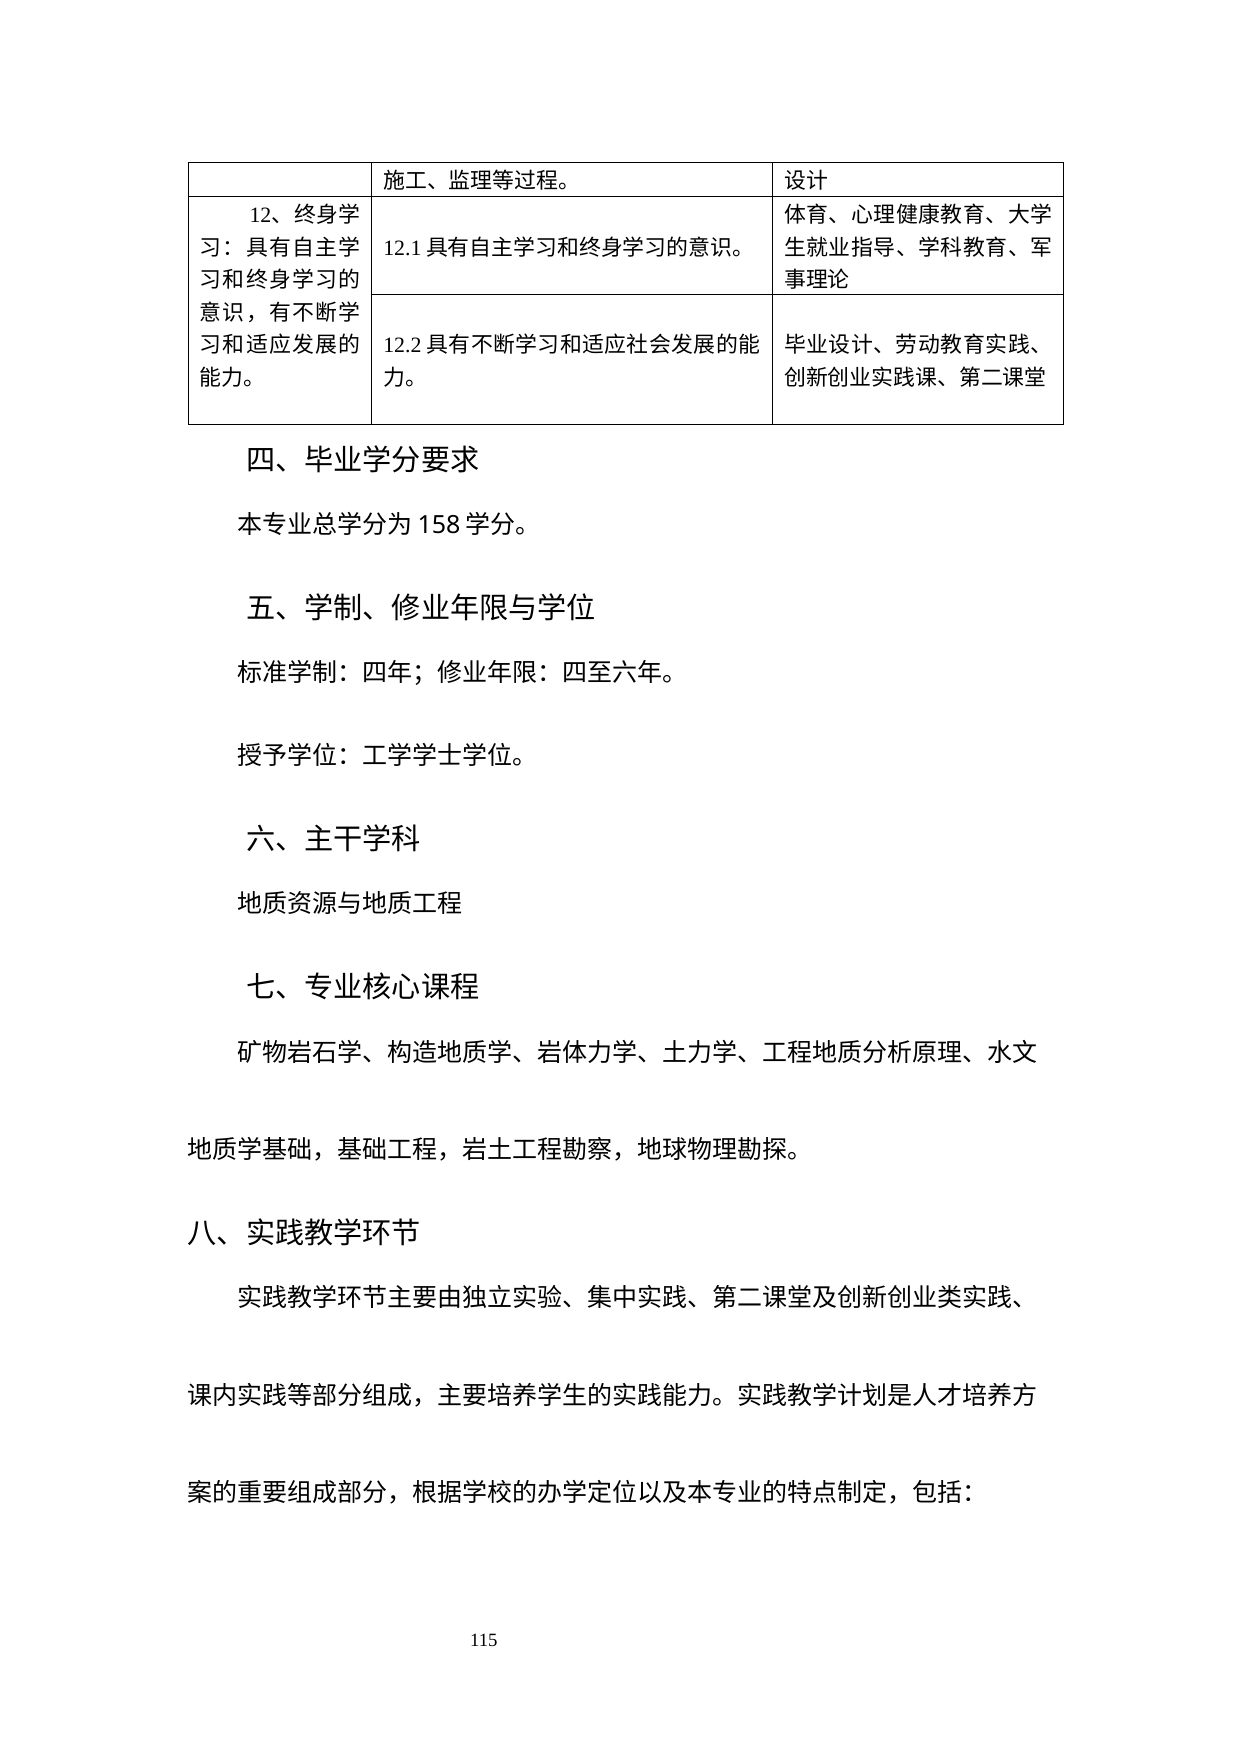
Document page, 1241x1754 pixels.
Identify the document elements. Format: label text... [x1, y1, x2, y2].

text 矿物岩石学、构造地质学、岩体力学、土力学、工程地质分析原理、水文地质学基础，基础工程，岩土工程勘察，地球物理勘探。 [187, 1018, 1053, 1180]
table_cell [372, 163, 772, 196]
text 本专业总学分为158学分。 [187, 490, 1053, 555]
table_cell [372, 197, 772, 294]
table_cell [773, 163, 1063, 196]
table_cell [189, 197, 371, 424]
text 授予学位：工学学士学位。 [187, 721, 1053, 786]
text 实践教学环节主要由独立实验、集中实践、第二课堂及创新创业类实践、课内实践等部分组成，主要培养学生的实践能力。实践教学计划是人才培养方案的重要组成部分，根据学校的办学定位以及本专业的特点制定，包括： [187, 1263, 1053, 1523]
text 五、学制、修业年限与学位 [187, 573, 1053, 638]
text 地质资源与地质工程 [187, 869, 1053, 934]
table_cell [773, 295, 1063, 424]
text 四、毕业学分要求 [187, 425, 1053, 490]
list 八、实践教学环节 [187, 1198, 1053, 1263]
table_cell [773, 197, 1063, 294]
text 七、专业核心课程 [187, 953, 1053, 1018]
text 标准学制：四年；修业年限：四至六年。 [187, 638, 1053, 703]
text 六、主干学科 [187, 804, 1053, 869]
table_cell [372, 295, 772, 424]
